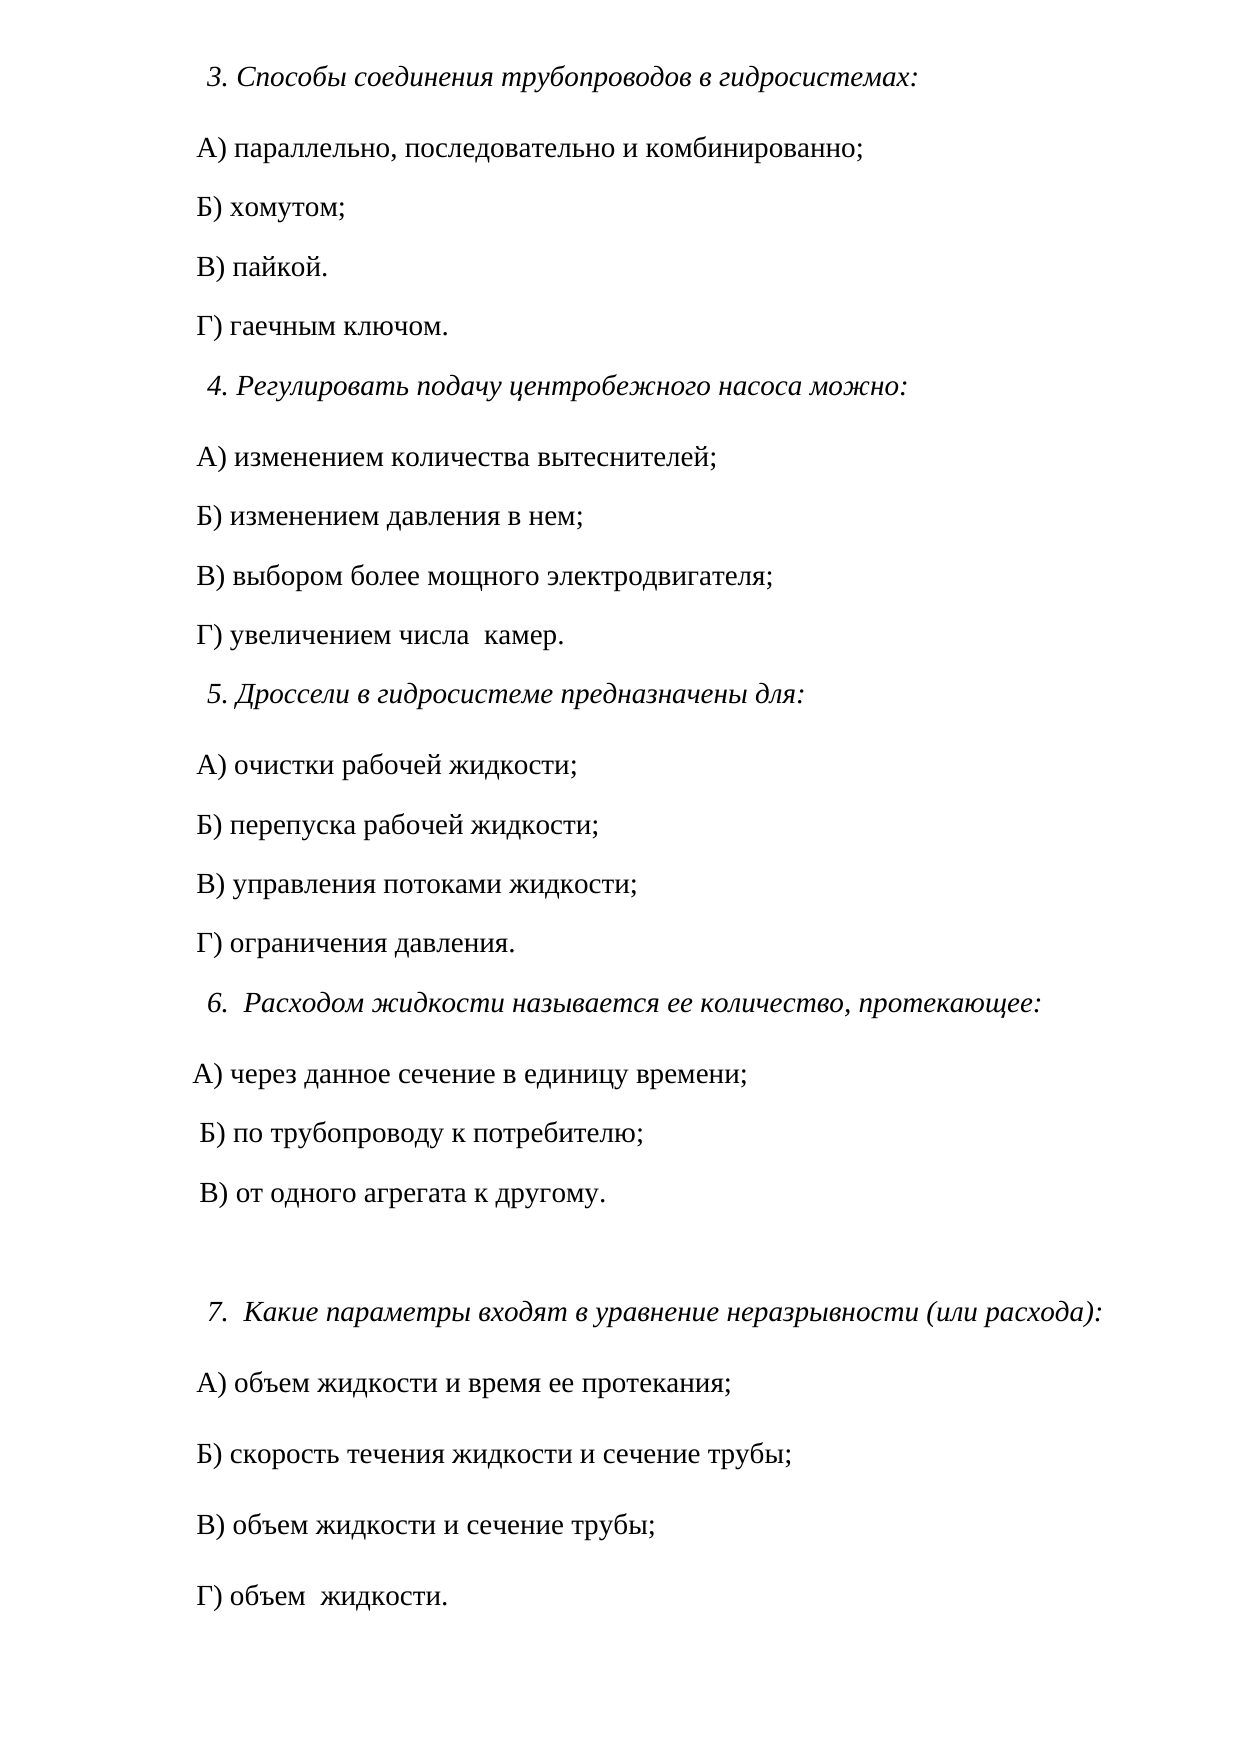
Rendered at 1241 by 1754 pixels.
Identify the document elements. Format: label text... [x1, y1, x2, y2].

text 3. Способы соединения трубопроводов в гидросистемах: [177, 59, 1152, 93]
text В) пайкой. [196, 249, 1152, 282]
text А) очистки рабочей жидкости; [196, 747, 1152, 781]
text А) объем жидкости и время ее протекания; [196, 1365, 1152, 1398]
text А) параллельно, последовательно и комбинированно; [196, 130, 1152, 164]
text Г) гаечным ключом. [196, 308, 1152, 342]
text Г) объем жидкости. [196, 1578, 1152, 1612]
text 5. Дроссели в гидросистеме предназначены для: [177, 676, 1152, 710]
text В) от одного агрегата к другому. [177, 1175, 1152, 1208]
text Б) изменением давления в нем; [196, 498, 1152, 532]
text В) выбором более мощного электродвигателя; [196, 558, 1152, 591]
text А) изменением количества вытеснителей; [196, 439, 1152, 472]
text В) объем жидкости и сечение трубы; [196, 1507, 1152, 1541]
text 4. Регулировать подачу центробежного насоса можно: [177, 368, 1152, 401]
text Г) увеличением числа камер. [196, 617, 1152, 651]
text 6. Расходом жидкости называется ее количество, протекающее: [177, 985, 1152, 1018]
text А) через данное сечение в единицу времени; [192, 1056, 1152, 1090]
text Б) по трубопроводу к потребителю; [177, 1116, 1152, 1149]
text В) управления потоками жидкости; [196, 866, 1152, 900]
text Б) хомутом; [196, 189, 1152, 223]
text Б) скорость течения жидкости и сечение трубы; [196, 1436, 1152, 1469]
text Б) перепуска рабочей жидкости; [196, 807, 1152, 840]
text Г) ограничения давления. [196, 926, 1152, 959]
text 7. Какие параметры входят в уравнение неразрывности (или расхода): [177, 1294, 1152, 1327]
